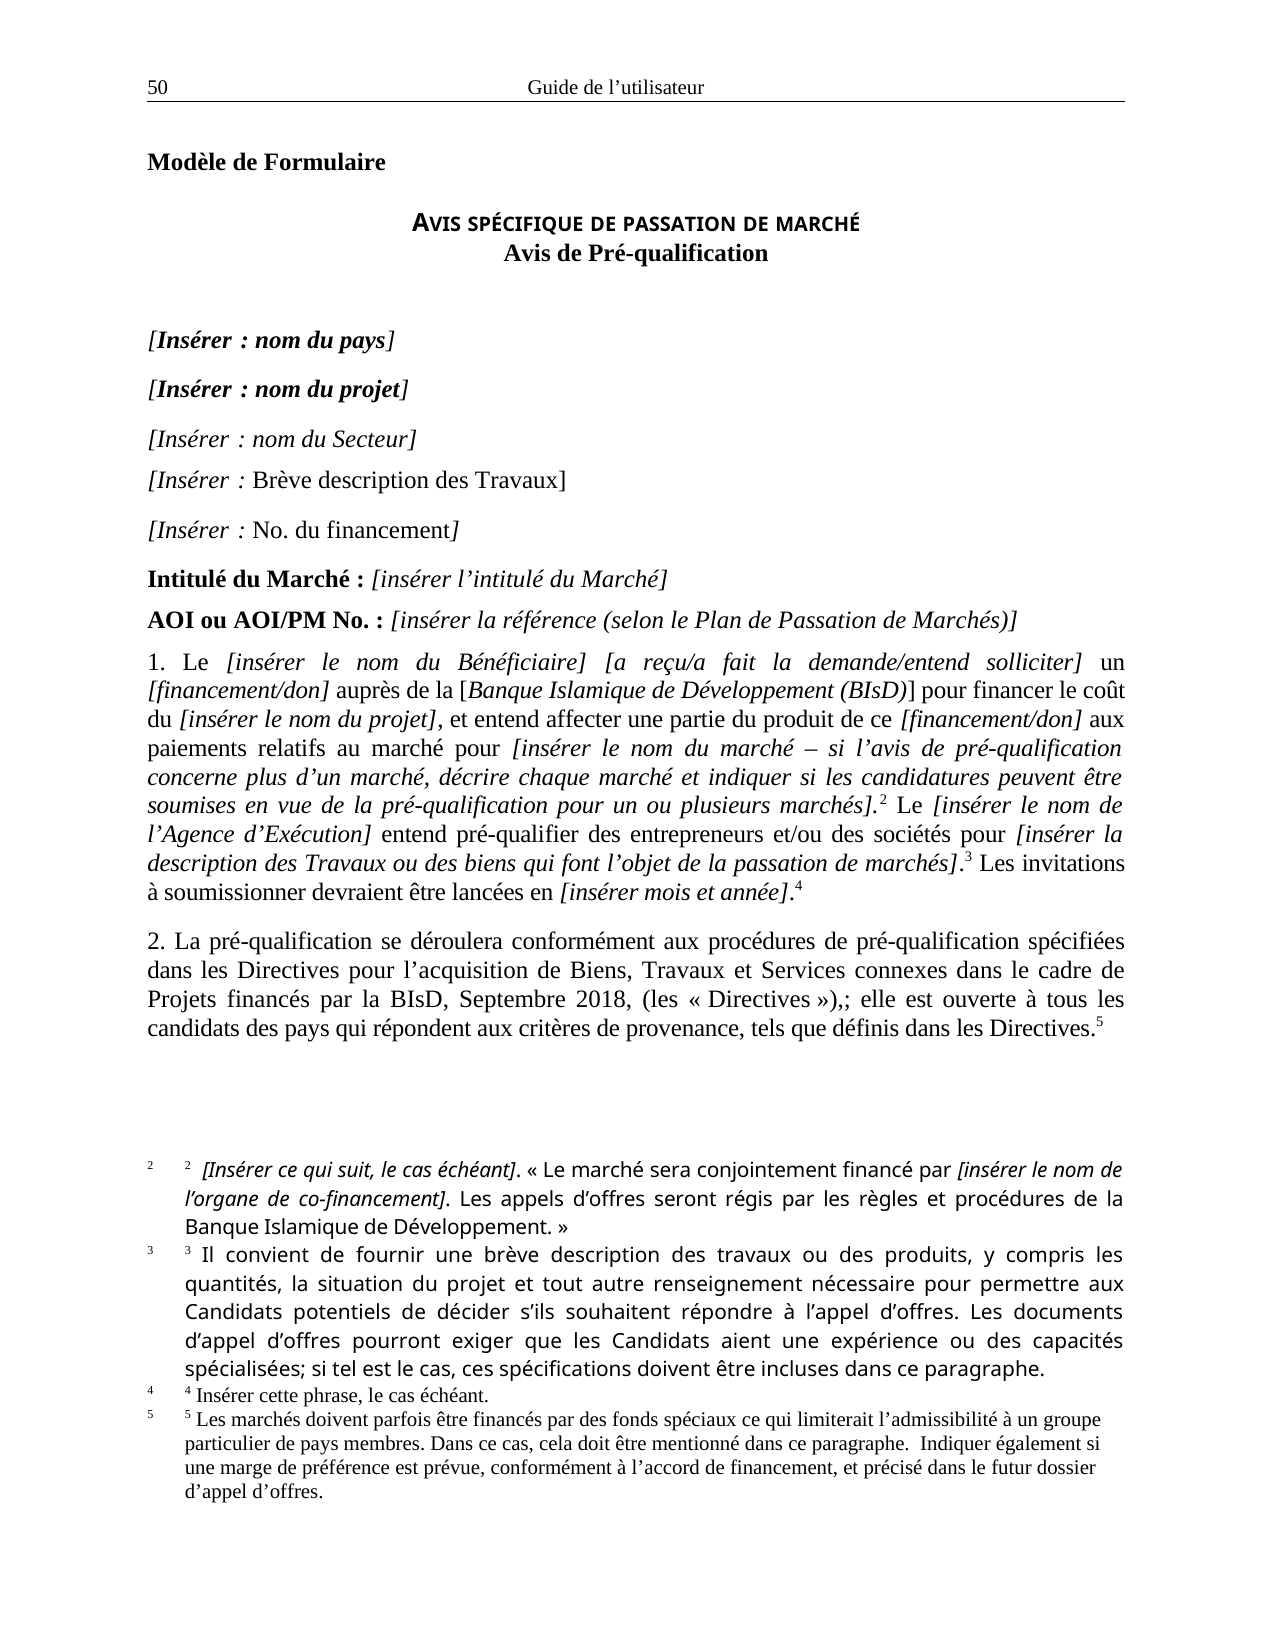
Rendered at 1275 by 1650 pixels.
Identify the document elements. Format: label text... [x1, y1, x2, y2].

text AOI ou AOI/PM No. : [insérer la référence (selon le Plan de Passation de Marchés)] [147, 606, 1125, 634]
text [Insérer : nom du Secteur] [147, 424, 1125, 453]
text 2. La pré-qualification se déroulera conformément aux procédures de pré-qualification spécifiées dans les Directives pour l’acquisition de Biens, Travaux et Services connexes dans le cadre de Projets financés par la BIsD, Septembre 2018, (les « Directives »),; elle est ouverte à tous les candidats des pays qui répondent aux critères de provenance, tels que définis dans les Directives.5 [147, 926, 1125, 1041]
text 1. Le [insérer le nom du Bénéficiaire] [a reçu/a fait la demande/entend solliciter] un [financement/don] auprès de la [Banque Islamique de Développement (BIsD)] pour financer le coût du [insérer le nom du projet], et entend affecter une partie du produit de ce [financement/don] aux paiements relatifs au marché pour [insérer le nom du marché – si l’avis de pré-qualification concerne plus d’un marché, décrire chaque marché et indiquer si les candidatures peuvent être soumises en vue de la pré-qualification pour un ou plusieurs marchés].2 Le [insérer le nom de l’Agence d’Exécution] entend pré-qualifier des entrepreneurs et/ou des sociétés pour [insérer la description des Travaux ou des biens qui font l’objet de la passation de marchés].3 Les invitations à soumissionner devraient être lancées en [insérer mois et année].4 [147, 647, 1125, 906]
text [Insérer : No. du financement] [147, 515, 1125, 543]
text [Insérer : Brève description des Travaux] [147, 465, 1125, 494]
text Modèle de Formulaire [147, 147, 1125, 176]
text [Insérer : nom du projet] [147, 374, 1125, 403]
text Intitulé du Marché : [insérer l’intitulé du Marché] [147, 564, 1125, 593]
text [Insérer : nom du pays] [147, 325, 1125, 353]
text Avis de Pré-qualification [147, 238, 1125, 267]
text Avis spécifique de passation de marché [147, 204, 1125, 238]
